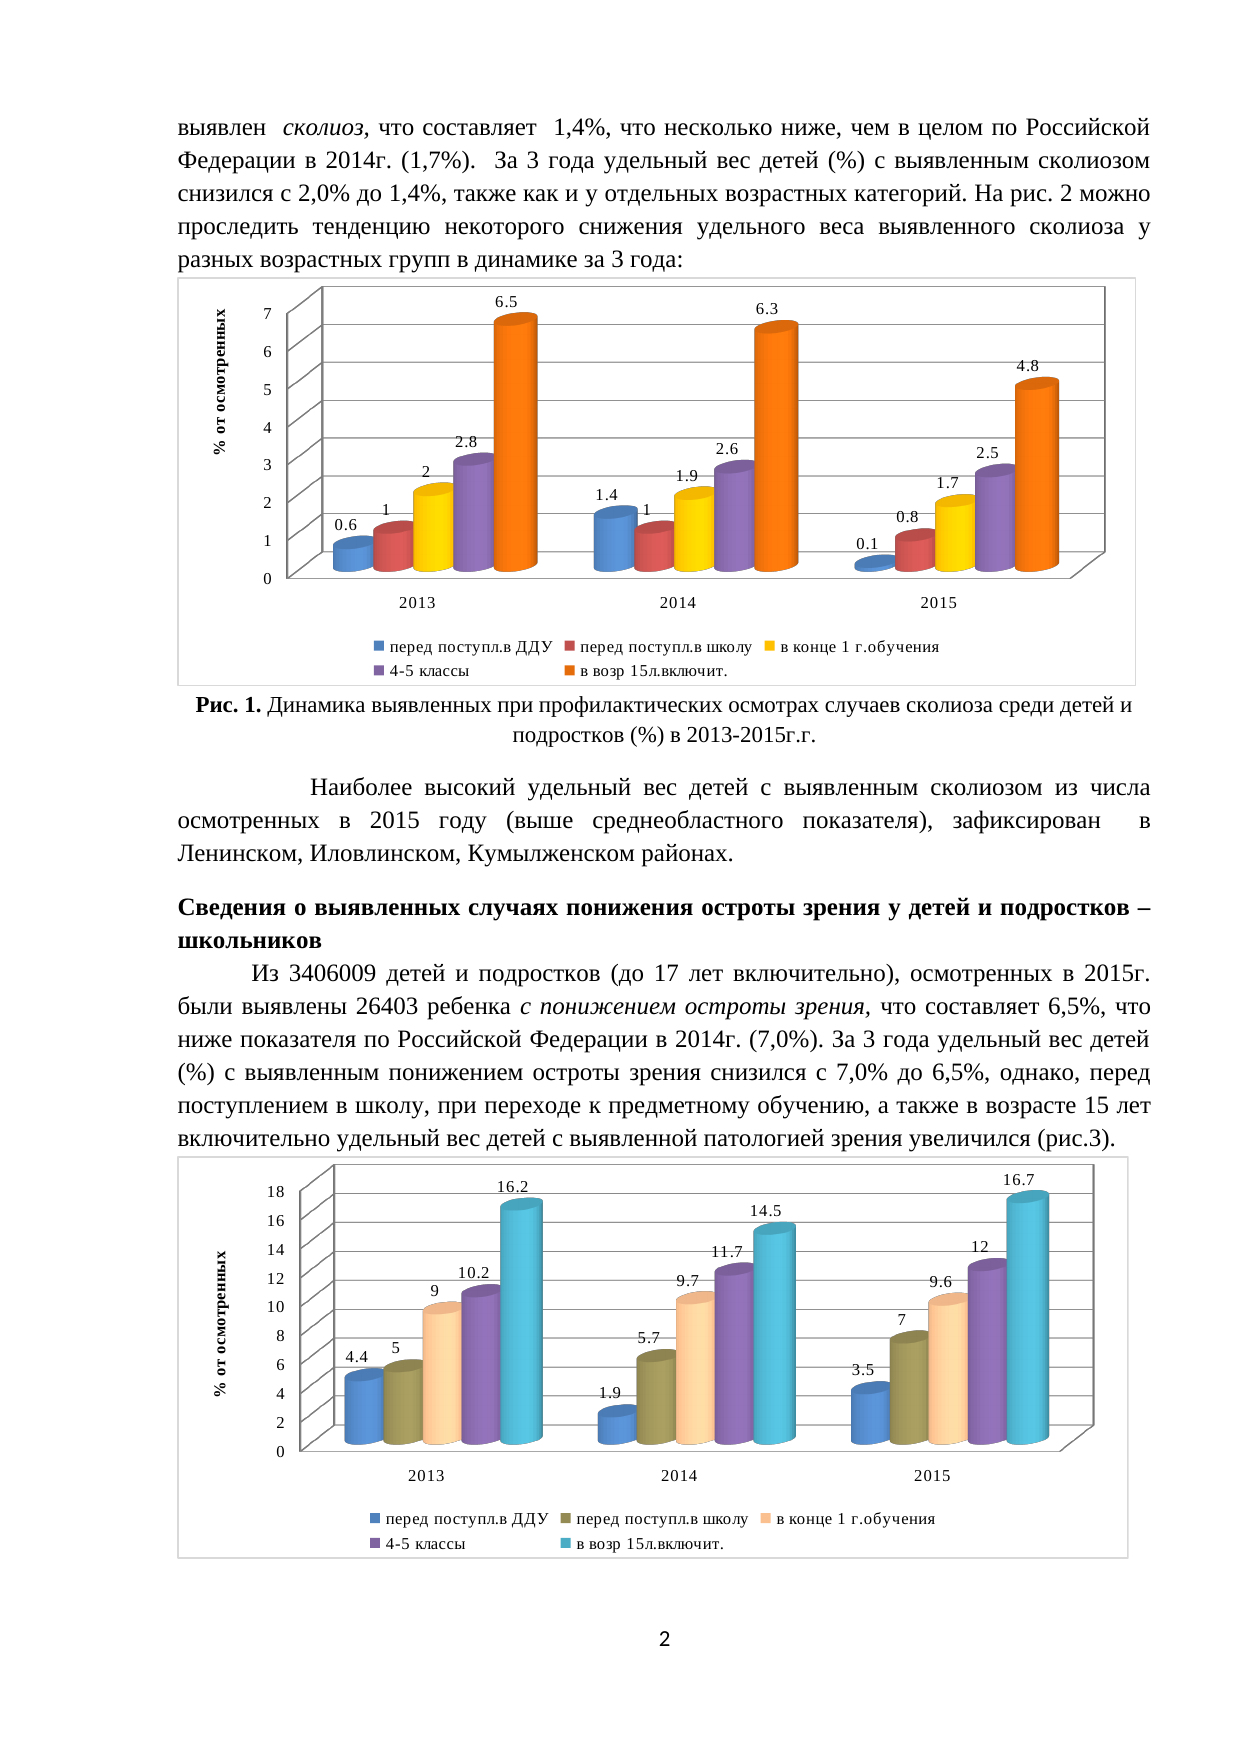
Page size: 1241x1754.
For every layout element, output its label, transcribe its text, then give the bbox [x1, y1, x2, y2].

text Рис. 1. Динамика выявленных при профилактических осмотрах случаев сколиоза среди детей и подростков (%) в 2013-2015г.г. [177, 691, 1152, 747]
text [177, 112, 1152, 273]
text Наиболее высокий удельный вес детей с выявленным сколиозом из числа осмотренных в 2015 году (выше среднеобластного показателя), зафиксирован в Ленинском, Иловлинском, Кумылженском районах. [177, 772, 1152, 867]
text Из 3406009 детей и подростков (до 17 лет включительно), осмотренных в 2015г. были выявлены 26403 ребенка с понижением остроты зрения, что составляет 6,5%, что ниже показателя по Российской Федерации в 2014г. (7,0%). За 3 года удельный вес детей (%) с выявленным понижением остроты зрения снизился с 7,0% до 6,5%, однако, перед поступлением в школу, при переходе к предметному обучению, а также в возрасте 15 лет включительно удельный вес детей с выявленной патологией зрения увеличился (рис.3). [177, 958, 1152, 1152]
text Сведения о выявленных случаях понижения остроты зрения у детей и подростков – школьников [177, 892, 1152, 954]
